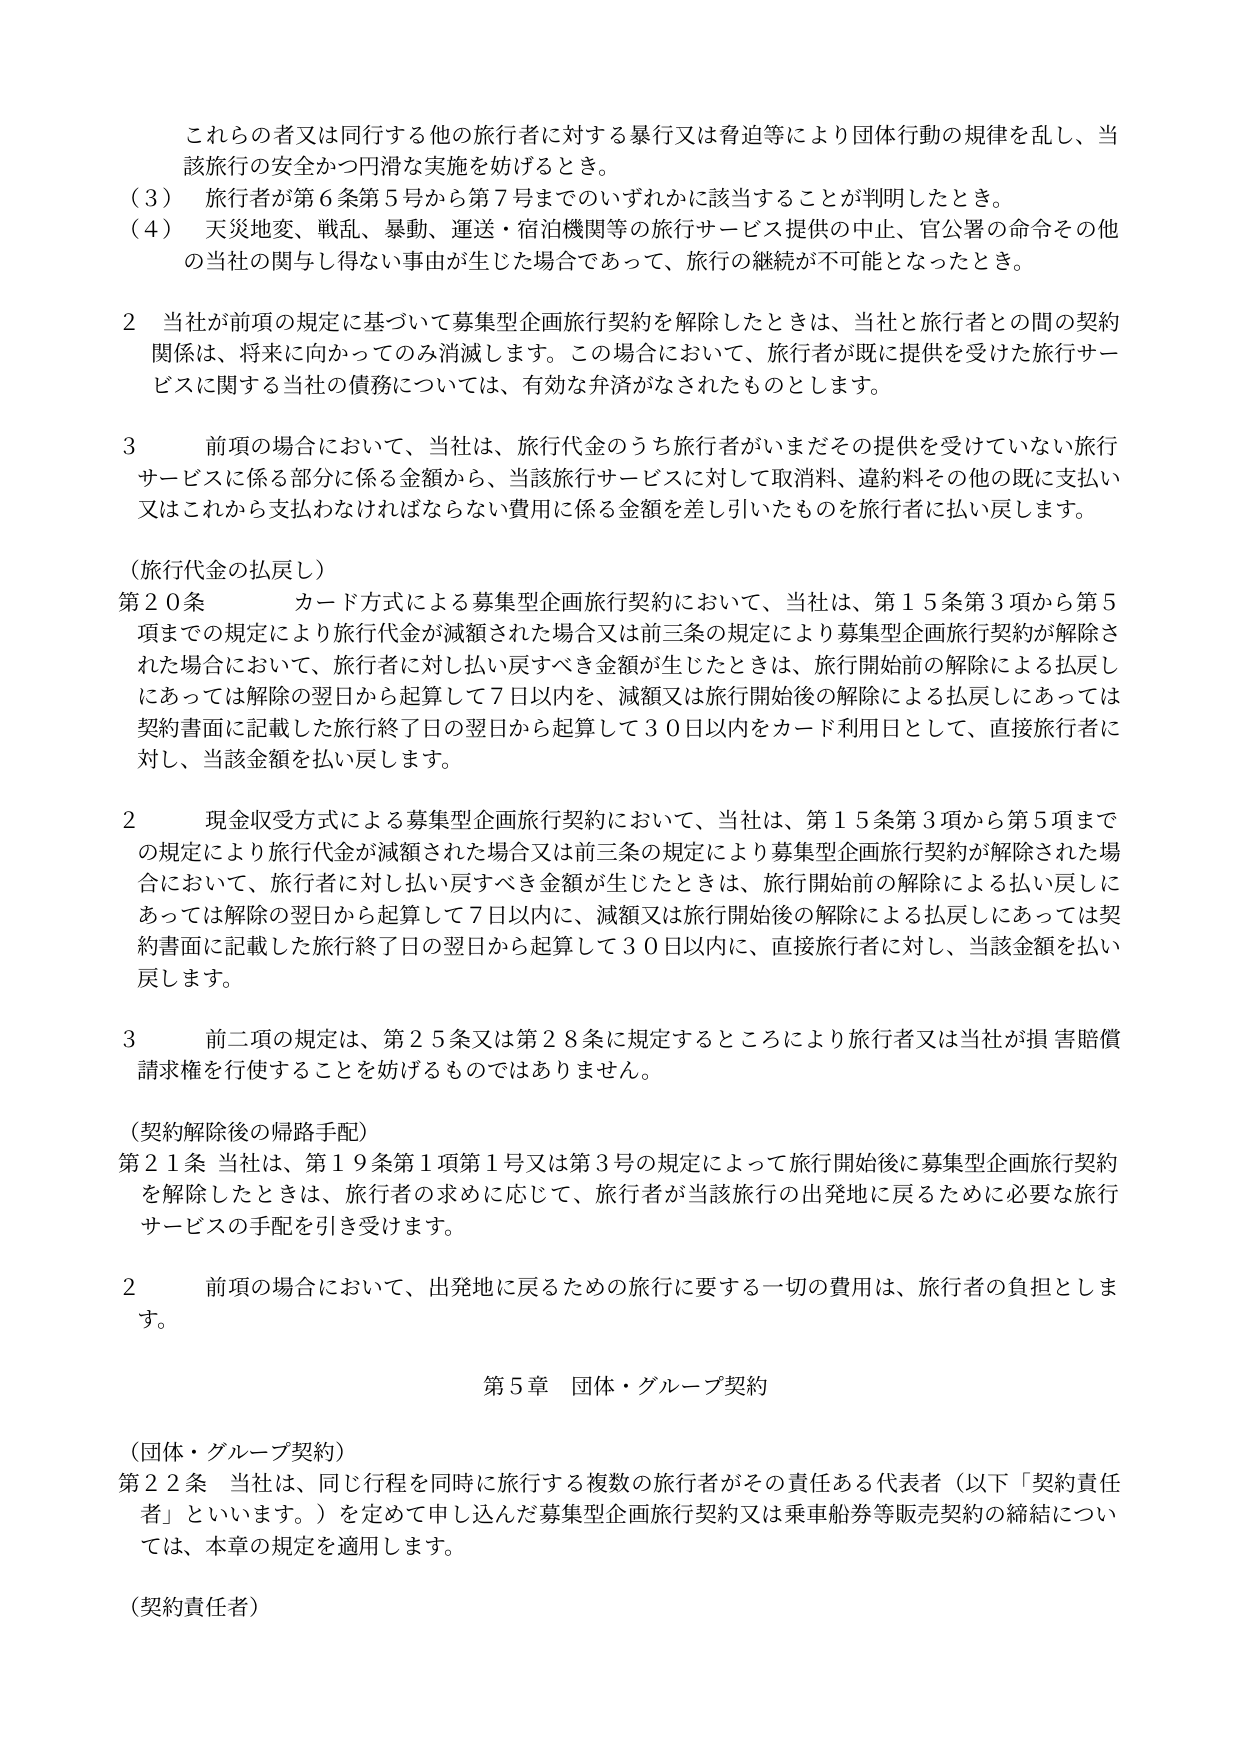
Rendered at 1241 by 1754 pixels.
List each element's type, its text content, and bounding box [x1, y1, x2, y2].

text （契約責任者） [118, 1590, 1122, 1622]
list 前項の場合において、当社は、旅行代金のうち旅行者がいまだその提供を受けていない旅行サービスに係る部分に係る金額から、当該旅行サービスに対して取消料、違約料その他の既に支払い、又はこれから支払わなければならない費用に係る金額を差し引いたものを旅行者に払い戻します。 [118, 429, 1122, 524]
list カード方式による募集型企画旅行契約において、当社は、第１５条第３項から第５項までの規定により旅行代金が減額された場合又は前三条の規定により募集型企画旅行契約が解除された場合において、旅行者に対し払い戻すべき金額が生じたときは、旅行開始前の解除による払戻しにあっては解除の翌日から起算して７日以内を、減額又は旅行開始後の解除による払戻しにあっては契約書面に記載した旅行終了日の翌日から起算して３０日以内をカード利用日として、直接旅行者に対し、当該金額を払い戻します。 [118, 585, 1122, 774]
text （旅行代金の払戻し） [118, 553, 1122, 585]
subtitle 第５章 団体・グループ契約 [129, 1363, 1122, 1401]
text 第２１条 当社は、第１９条第１項第１号又は第３号の規定によって旅行開始後に募集型企画旅行契約を解除したときは、旅行者の求めに応じて、旅行者が当該旅行の出発地に戻るために必要な旅行サービスの手配を引き受けます。 [118, 1146, 1122, 1241]
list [118, 118, 1122, 181]
list 現金収受方式による募集型企画旅行契約において、当社は、第１５条第３項から第５項までの規定により旅行代金が減額された場合又は前三条の規定により募集型企画旅行契約が解除された場合において、旅行者に対し払い戻すべき金額が生じたときは、旅行開始前の解除による払い戻しにあっては解除の翌日から起算して７日以内に、減額又は旅行開始後の解除による払戻しにあっては契約書面に記載した旅行終了日の翌日から起算して３０日以内に、直接旅行者に対し、当該金額を払い戻します。 [118, 803, 1122, 992]
text （団体・グループ契約） [118, 1435, 1122, 1466]
text 第２２条 当社は、同じ行程を同時に旅行する複数の旅行者がその責任ある代表者（以下「契約責任者」といいます。）を定めて申し込んだ募集型企画旅行契約又は乗車船券等販売契約の締結については、本章の規定を適用します。 [118, 1466, 1122, 1561]
list 天災地変、戦乱、暴動、運送・宿泊機関等の旅行サービス提供の中止、官公署の命令その他の当社の関与し得ない事由が生じた場合であって、旅行の継続が不可能となったとき。 [118, 212, 1122, 275]
list 前二項の規定は、第２５条又は第２８条に規定するところにより旅行者又は当社が損 害賠償請求権を行使することを妨げるものではありません。 [118, 1022, 1122, 1085]
list 前項の場合において、出発地に戻るための旅行に要する一切の費用は、旅行者の負担とします。 [118, 1270, 1122, 1333]
list 旅行者が第６条第５号から第７号までのいずれかに該当することが判明したとき。 [118, 181, 1122, 212]
text ２ 当社が前項の規定に基づいて募集型企画旅行契約を解除したときは、当社と旅行者との間の契約関係は、将来に向かってのみ消滅します。この場合において、旅行者が既に提供を受けた旅行サービスに関する当社の債務については、有効な弁済がなされたものとします。 [118, 305, 1122, 399]
text （契約解除後の帰路手配） [118, 1115, 1122, 1146]
